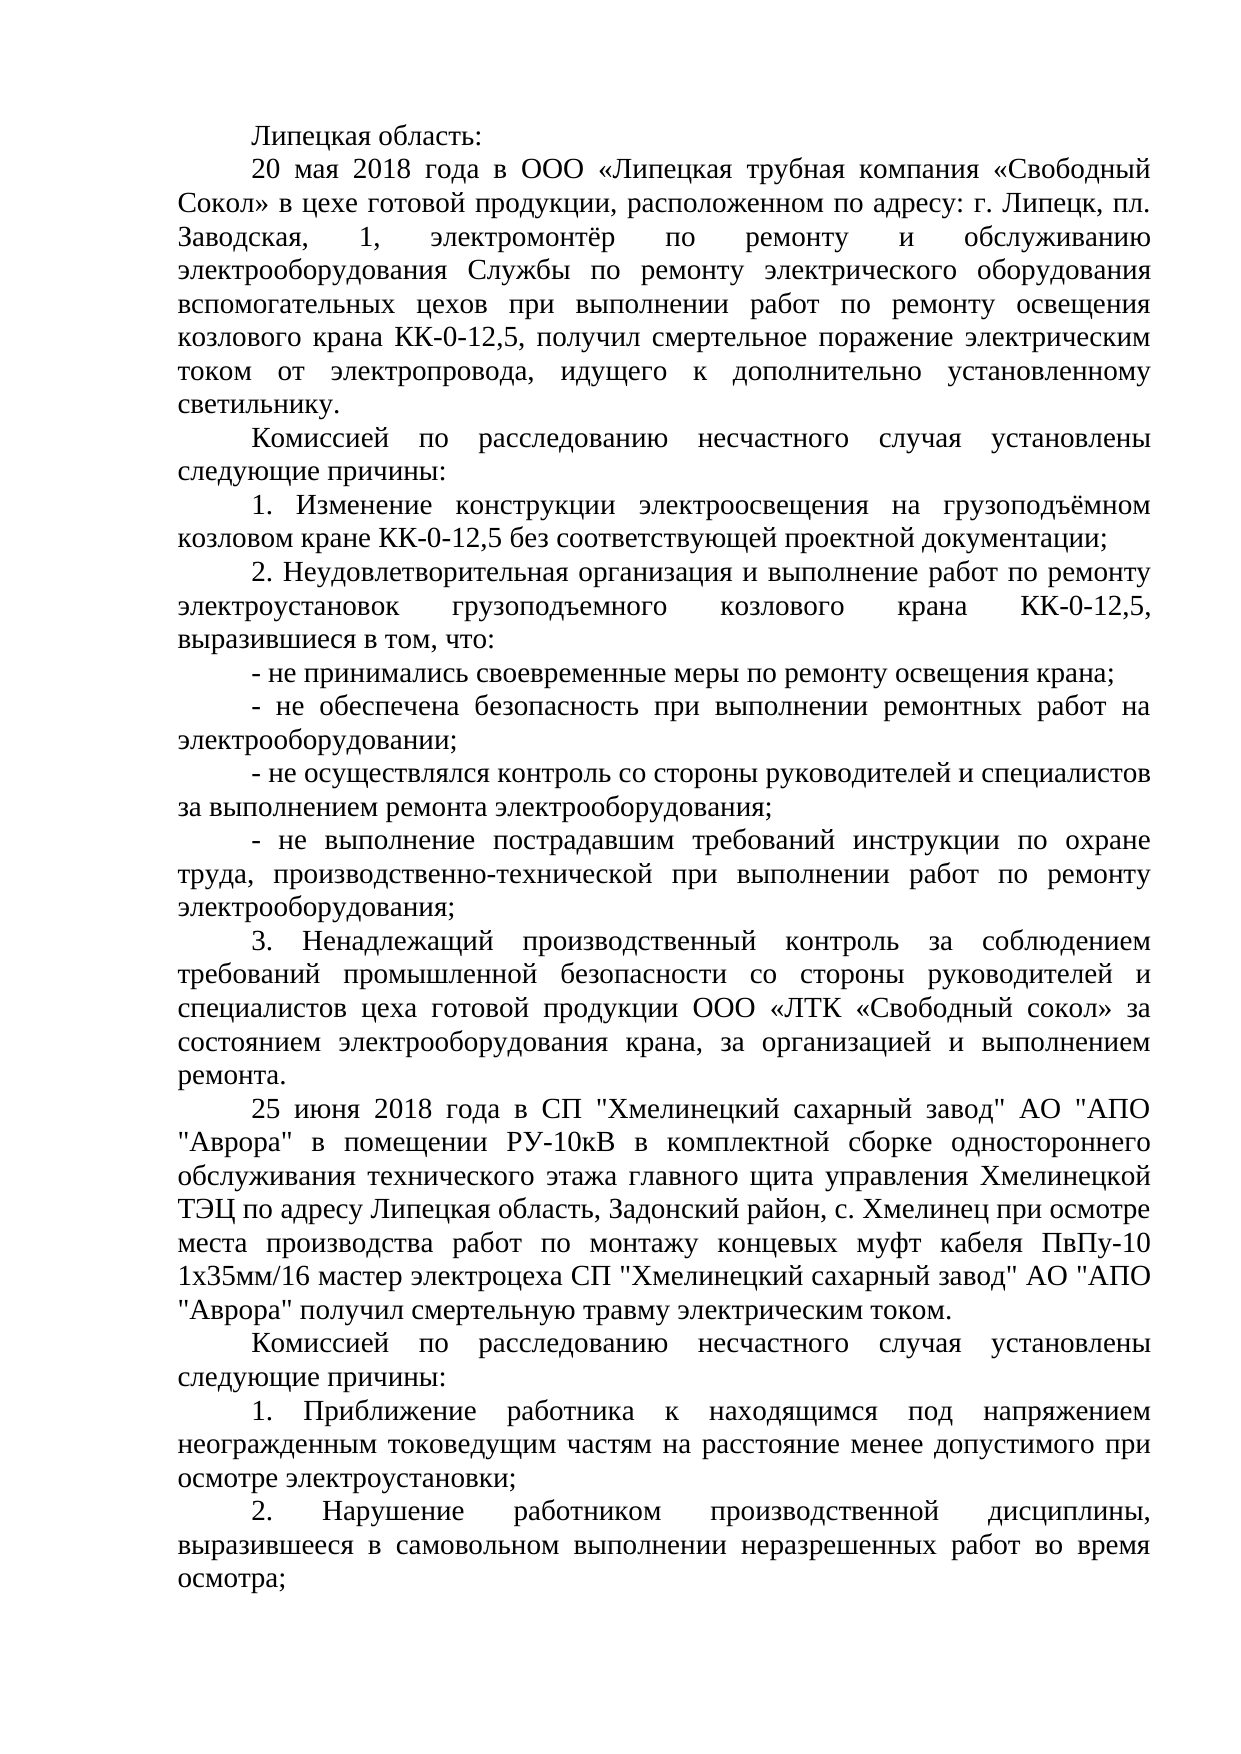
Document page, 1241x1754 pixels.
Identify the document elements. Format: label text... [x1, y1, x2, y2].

text 20 мая 2018 года в ООО «Липецкая трубная компания «Свободный Сокол» в цехе готовой продукции, расположенном по адресу: г. Липецк, пл. Заводская, 1, электромонтёр по ремонту и обслуживанию электрооборудования Службы по ремонту электрического оборудования вспомогательных цехов при выполнении работ по ремонту освещения козлового крана КК-0-12,5, получил смертельное поражение электрическим током от электропровода, идущего к дополнительно установленному светильнику. [177, 152, 1152, 420]
text Липецкая область: [177, 118, 1152, 152]
text 25 июня 2018 года в СП "Хмелинецкий сахарный завод" АО "АПО "Аврора" в помещении РУ-10кВ в комплектной сборке одностороннего обслуживания технического этажа главного щита управления Хмелинецкой ТЭЦ по адресу Липецкая область, Задонский район, с. Хмелинец при осмотре места производства работ по монтажу концевых муфт кабеля ПвПу-10 1х35мм/16 мастер электроцеха СП "Хмелинецкий сахарный завод" АО "АПО "Аврора" получил смертельную травму электрическим током. [177, 1091, 1152, 1326]
text 2. Нарушение работником производственной дисциплины, выразившееся в самовольном выполнении неразрешенных работ во время осмотра; [177, 1493, 1152, 1594]
text 1. Приближение работника к находящимся под напряжением неогражденным токоведущим частям на расстояние менее допустимого при осмотре электроустановки; [177, 1393, 1152, 1493]
text - не принимались своевременные меры по ремонту освещения крана; [177, 655, 1152, 688]
text Комиссией по расследованию несчастного случая установлены следующие причины: [177, 420, 1152, 487]
text - не обеспечена безопасность при выполнении ремонтных работ на электрооборудовании; [177, 688, 1152, 755]
text - не выполнение пострадавшим требований инструкции по охране труда, производственно-технической при выполнении работ по ремонту электрооборудования; [177, 822, 1152, 923]
text 3. Ненадлежащий производственный контроль за соблюдением требований промышленной безопасности со стороны руководителей и специалистов цеха готовой продукции ООО «ЛТК «Свободный сокол» за состоянием электрооборудования крана, за организацией и выполнением ремонта. [177, 923, 1152, 1091]
text 2. Неудовлетворительная организация и выполнение работ по ремонту электроустановок грузоподъемного козлового крана КК-0-12,5, выразившиеся в том, что: [177, 554, 1152, 655]
text Комиссией по расследованию несчастного случая установлены следующие причины: [177, 1326, 1152, 1393]
text - не осуществлялся контроль со стороны руководителей и специалистов за выполнением ремонта электрооборудования; [177, 755, 1152, 822]
text 1. Изменение конструкции электроосвещения на грузоподъёмном козловом кране КК-0-12,5 без соответствующей проектной документации; [177, 487, 1152, 554]
